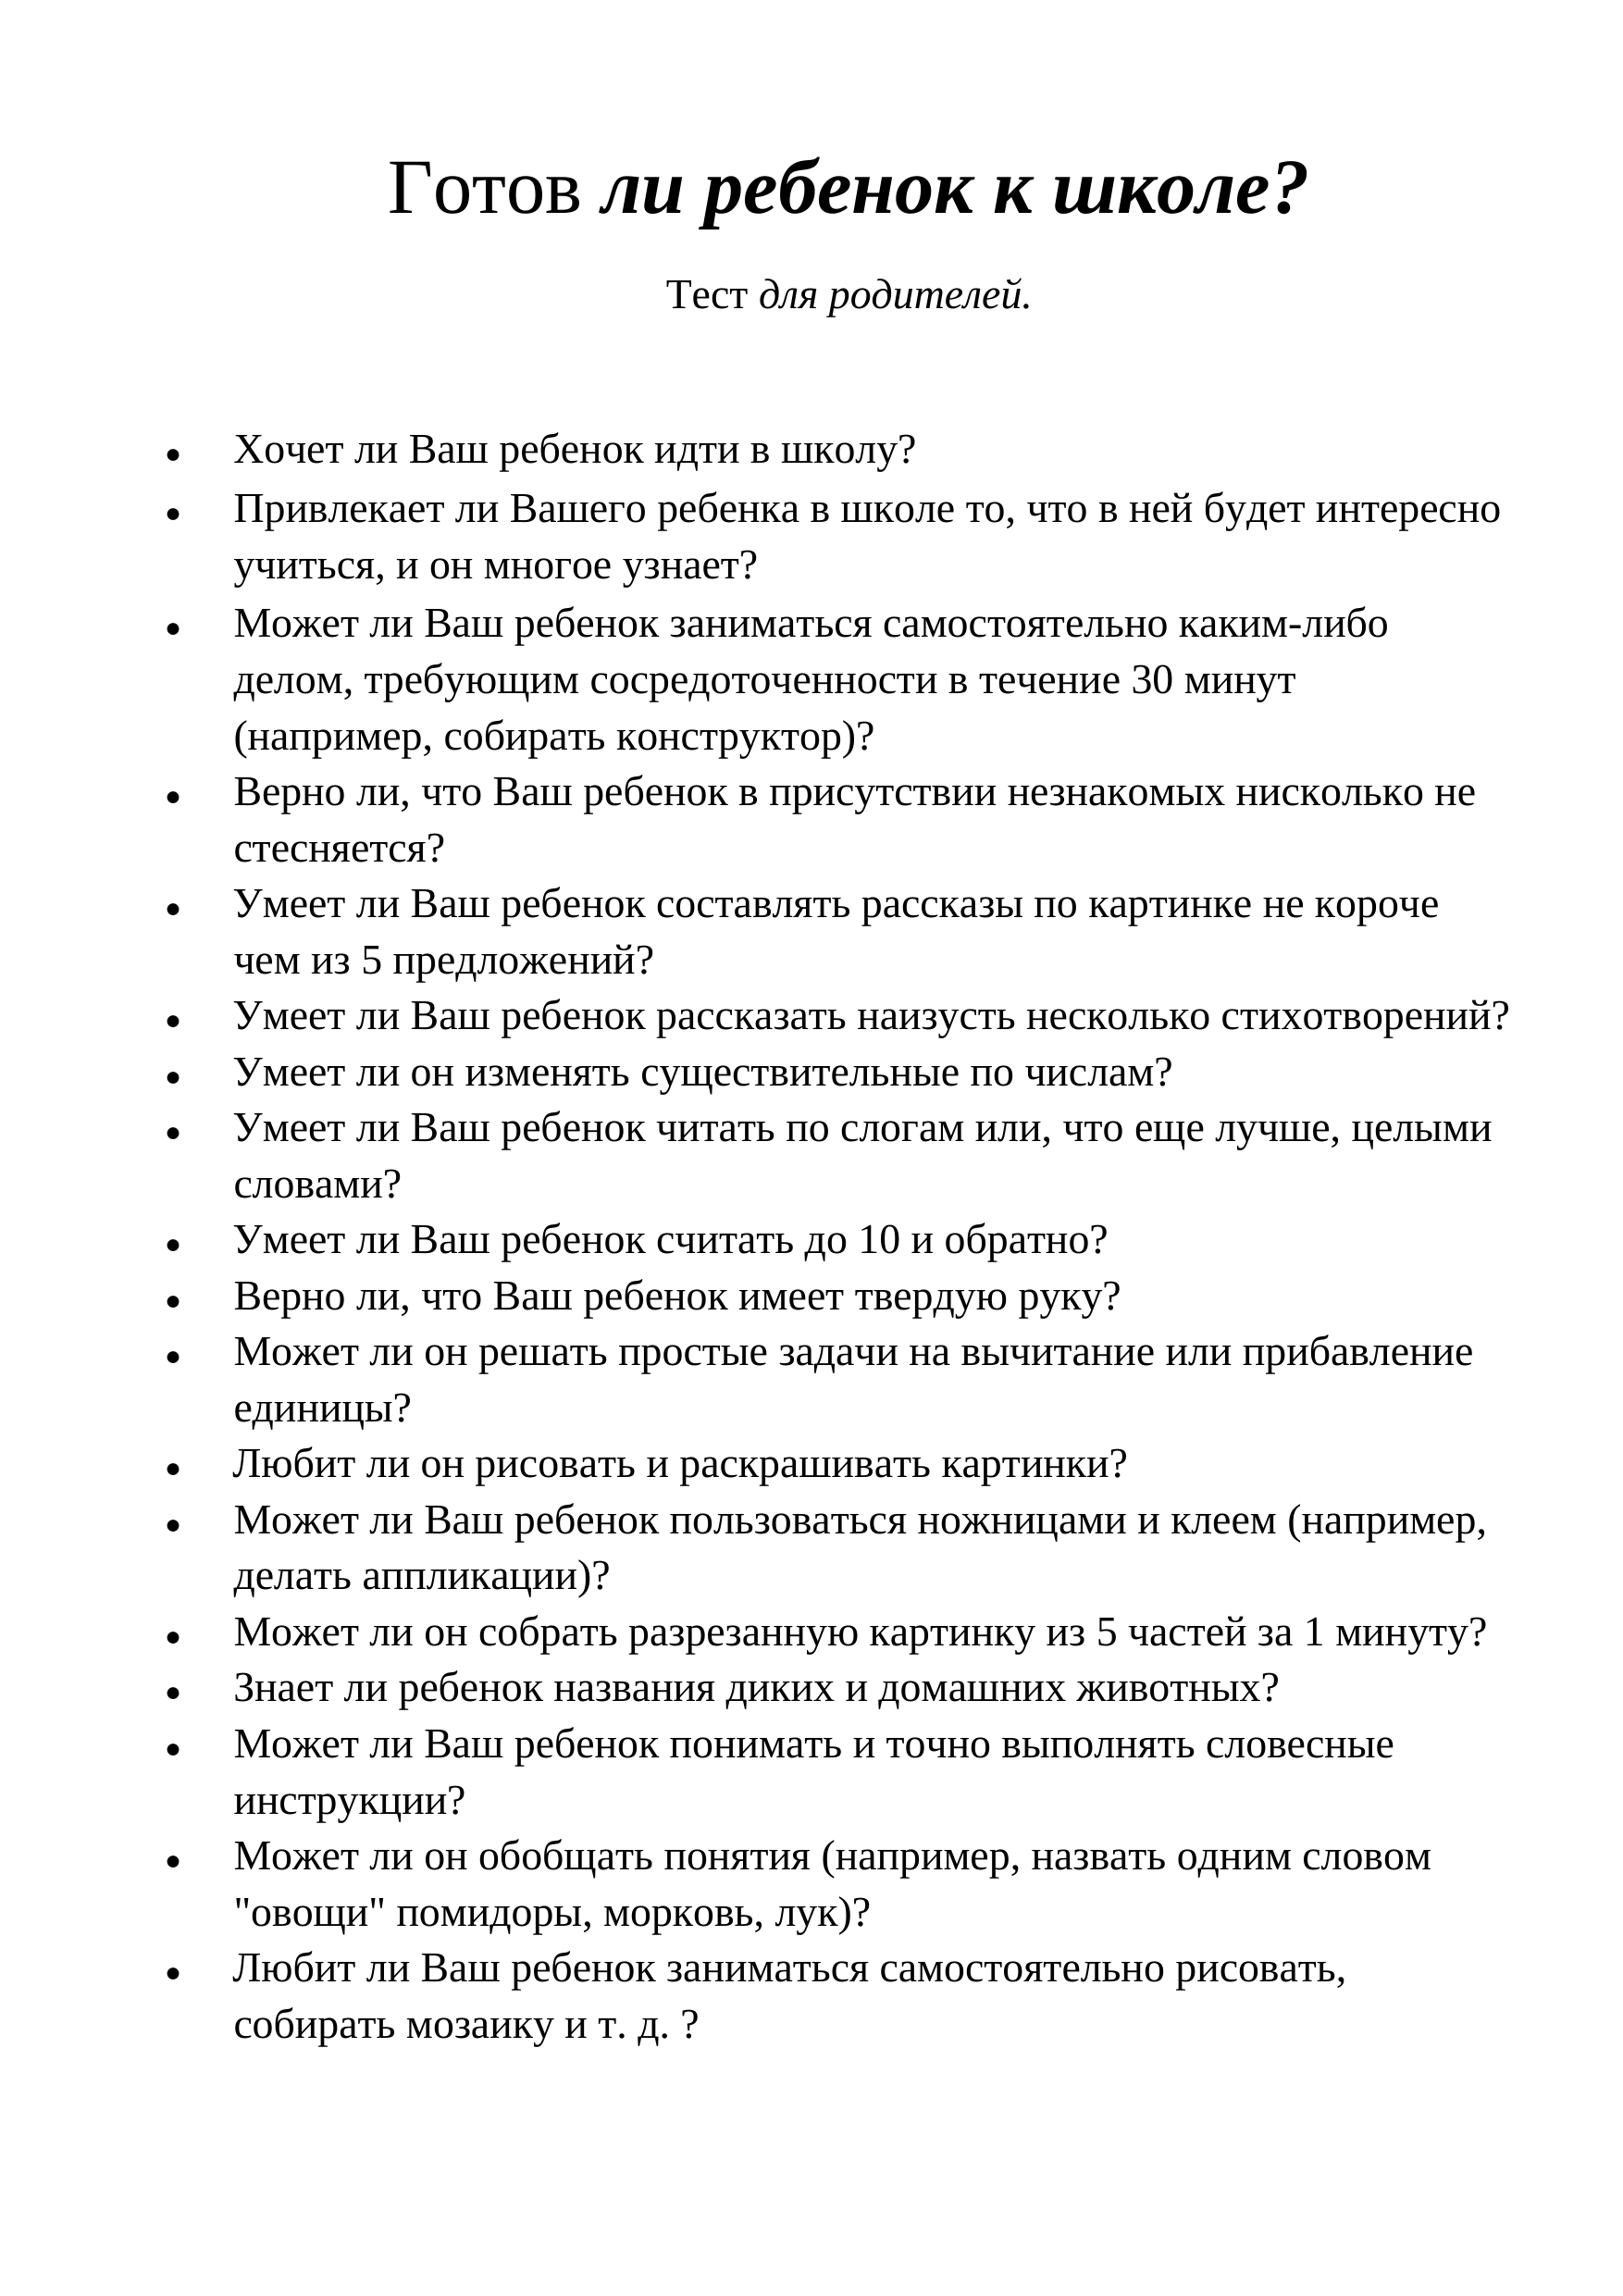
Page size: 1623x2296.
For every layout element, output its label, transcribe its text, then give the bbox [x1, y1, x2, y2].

list Любит ли Ваш ребенок заниматься самостоятельно рисовать, собирать мозаику и т. д. ? [166, 1942, 1517, 2047]
list Может ли он собрать разрезанную картинку из 5 частей за 1 минуту? [166, 1607, 1517, 1655]
list Привлекает ли Вашего ребенка в школе то, что в ней будет интересно учиться, и он многое узнает? [166, 483, 1517, 588]
list Верно ли, что Ваш ребенок в присутствии незнакомых нисколько не стесняется? [166, 766, 1517, 871]
list Умеет ли он изменять существительные по числам? [166, 1046, 1517, 1095]
list Любит ли он рисовать и раскрашивать картинки? [166, 1438, 1517, 1487]
text Тест для родителей. [181, 232, 1517, 328]
list Может ли Ваш ребенок понимать и точно выполнять словесные инструкции? [166, 1719, 1517, 1823]
list Может ли Ваш ребенок пользоваться ножницами и клеем (например, делать аппликации)? [166, 1494, 1517, 1599]
list Умеет ли Ваш ребенок читать по слогам или, что еще лучше, целыми словами? [166, 1102, 1517, 1207]
list Умеет ли Ваш ребенок считать до 10 и обратно? [166, 1214, 1517, 1262]
list Знает ли ребенок названия диких и домашних животных? [166, 1662, 1517, 1711]
list Умеет ли Ваш ребенок составлять рассказы по картинке не короче чем из 5 предложений? [166, 878, 1517, 983]
list Верно ли, что Ваш ребенок имеет твердую руку? [166, 1270, 1517, 1319]
list Может ли он обобщать понятия (например, назвать одним словом "овощи" помидоры, морковь, лук)? [166, 1831, 1517, 1935]
list Хочет ли Ваш ребенок идти в школу? [166, 423, 1517, 472]
list Умеет ли Ваш ребенок рассказать наизусть несколько стихотворений? [166, 990, 1517, 1038]
text Готов ли ребенок к школе? [181, 137, 1517, 232]
list Может ли он решать простые задачи на вычитание или прибавление единицы? [166, 1326, 1517, 1431]
list Может ли Ваш ребенок заниматься самостоятельно каким-либо делом, требующим сосредоточенности в течение 30 минут (например, собирать конструктор)? [166, 598, 1451, 759]
